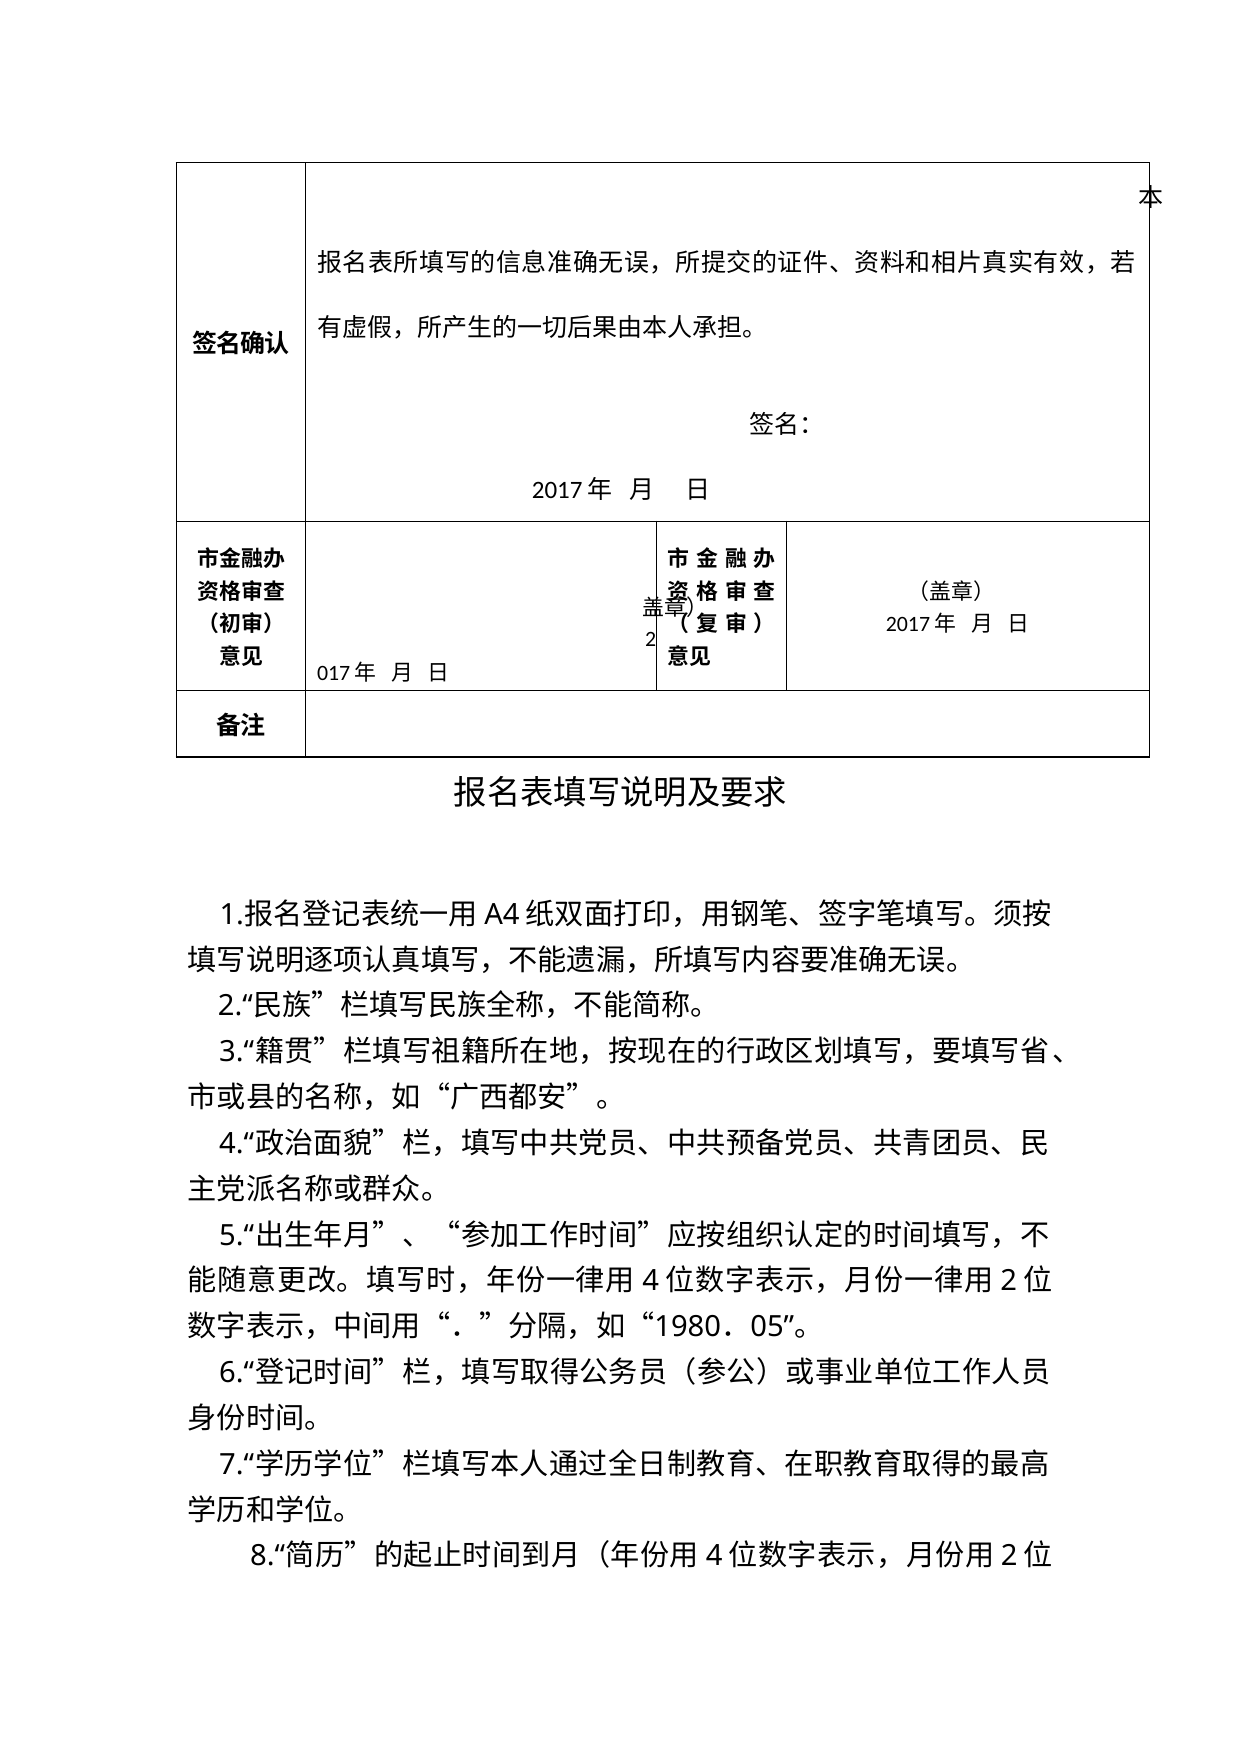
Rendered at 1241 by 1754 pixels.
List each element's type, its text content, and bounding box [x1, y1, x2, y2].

table_cell 市金融办资格审查（初审）意见 [177, 522, 305, 690]
text 报名表填写说明及要求 [187, 758, 1053, 822]
text 2.“民族”栏填写民族全称，不能简称。 [187, 979, 1053, 1025]
table_cell 本报名表所填写的信息准确无误，所提交的证件、资料和相片真实有效，若有虚假，所产生的一切后果由本人承担。 签名： 2017年 月 日 [306, 163, 1149, 521]
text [187, 1529, 1053, 1575]
table_cell （盖章） 2017年 月 日 [787, 522, 1149, 690]
text 1.报名登记表统一用A4纸双面打印，用钢笔、签字笔填写。须按填写说明逐项认真填写，不能遗漏，所填写内容要准确无误。 [187, 887, 1053, 979]
text 7.“学历学位”栏填写本人通过全日制教育、在职教育取得的最高学历和学位。 [187, 1437, 1053, 1529]
table_cell 备注 [177, 691, 305, 756]
table_cell 市金融办资格审查（复审）意见 [657, 522, 786, 690]
table_cell 签名确认 [177, 163, 305, 521]
text 6.“登记时间”栏，填写取得公务员（参公）或事业单位工作人员身份时间。 [187, 1346, 1053, 1437]
text 3.“籍贯”栏填写祖籍所在地，按现在的行政区划填写，要填写省、市或县的名称，如“广西都安”。 [187, 1025, 1053, 1117]
text 5.“出生年月”、“参加工作时间”应按组织认定的时间填写，不能随意更改。填写时，年份一律用4位数字表示，月份一律用2位数字表示，中间用“．”分隔，如“1980．05”。 [187, 1208, 1053, 1346]
table_cell （盖章） 2017年 月 日 [306, 522, 656, 690]
text 4.“政治面貌”栏，填写中共党员、中共预备党员、共青团员、民主党派名称或群众。 [187, 1117, 1053, 1208]
table_cell [306, 691, 1149, 756]
